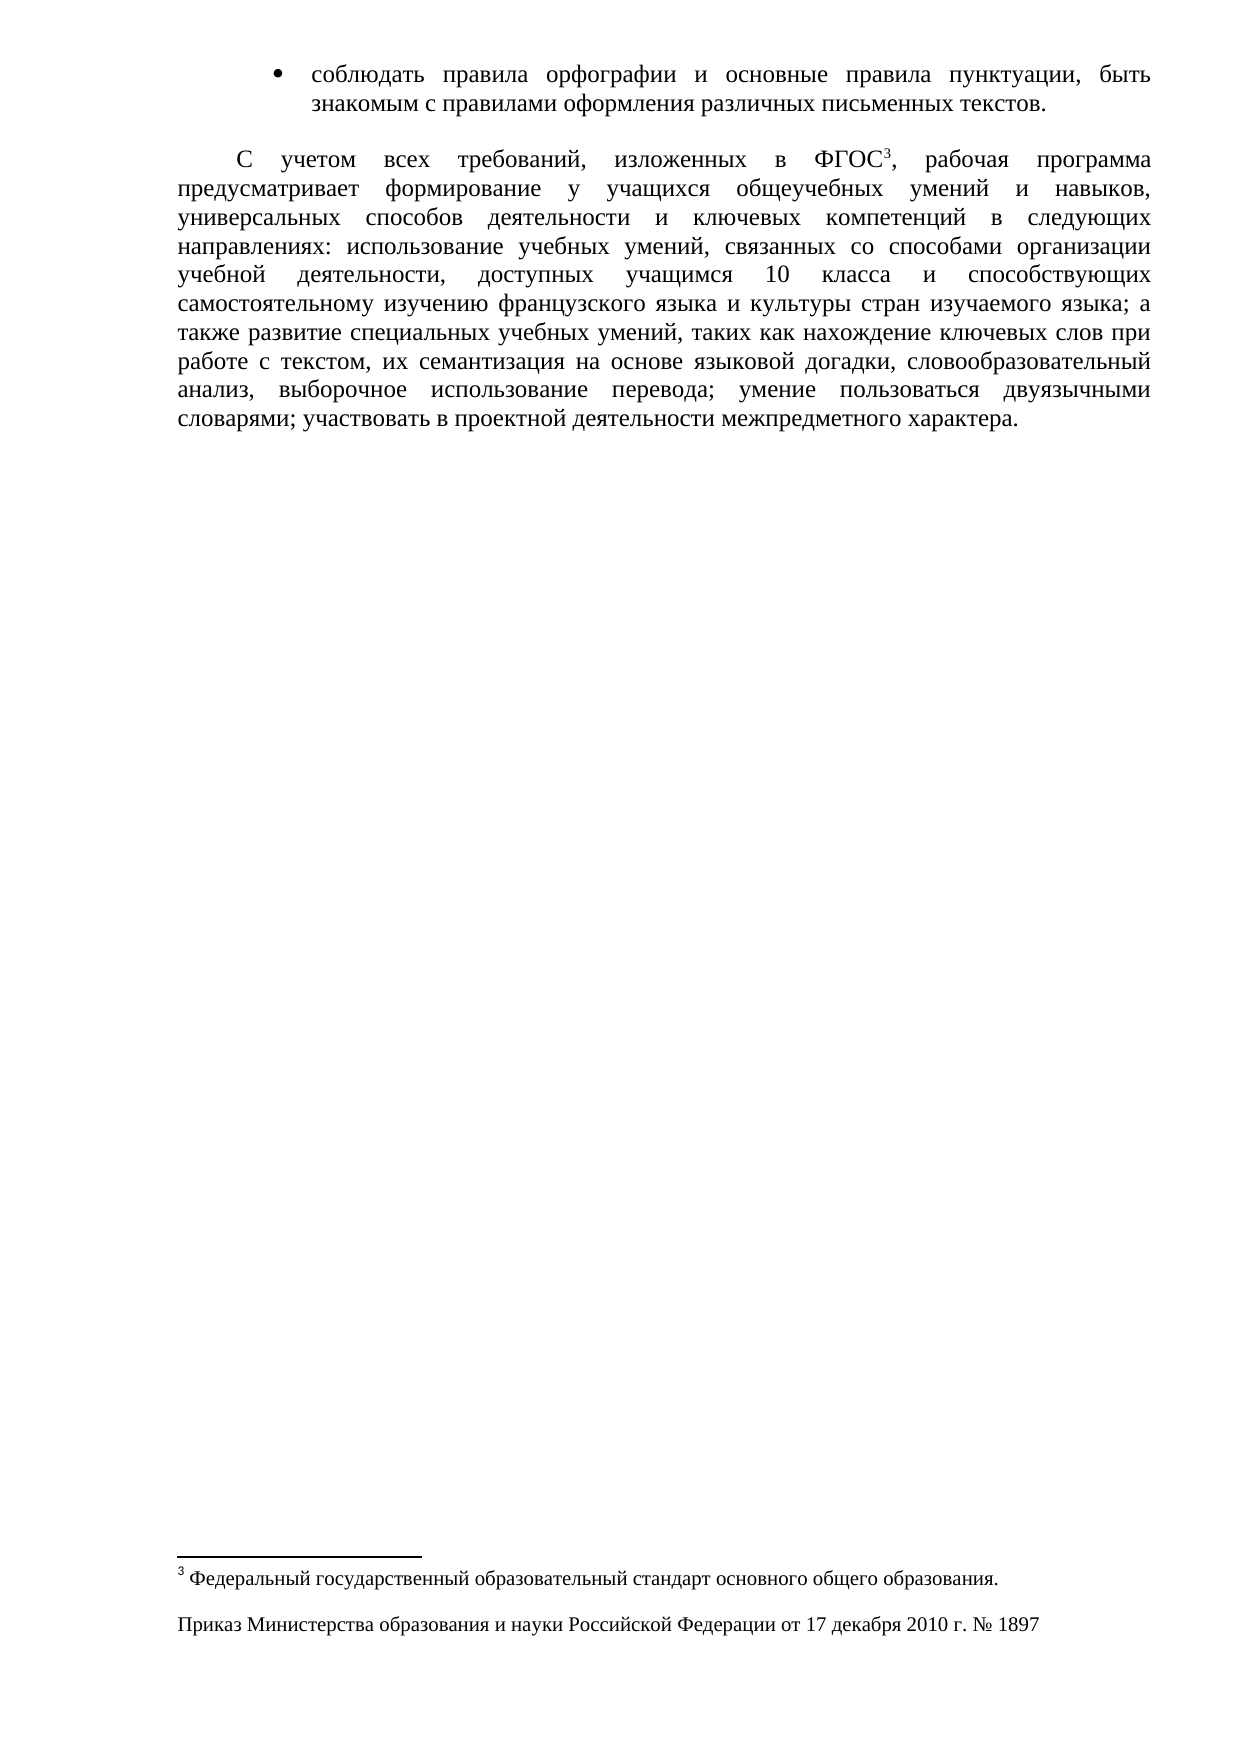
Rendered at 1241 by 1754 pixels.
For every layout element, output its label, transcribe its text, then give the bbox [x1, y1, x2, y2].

text С учетом всех требований, изложенных в ФГОС, рабочая программа предусматривает формирование у учащихся общеучебных умений и навыков, универсальных способов деятельности и ключевых компетенций в следующих направлениях: использование учебных умений, связанных со способами организации учебной деятельности, доступных учащимся 10 класса и способствующих самостоятельному изучению французского языка и культуры стран изучаемого языка; а также развитие специальных учебных умений, таких как нахождение ключевых слов при работе с текстом, их семантизация на основе языковой догадки, словообразовательный анализ, выборочное использование перевода; умение пользоваться двуязычными словарями; участвовать в проектной деятельности межпредметного характера. [177, 144, 1152, 432]
list соблюдать правила орфографии и основные правила пунктуации, быть знакомым с правилами оформления различных письменных текстов. [274, 59, 1152, 117]
